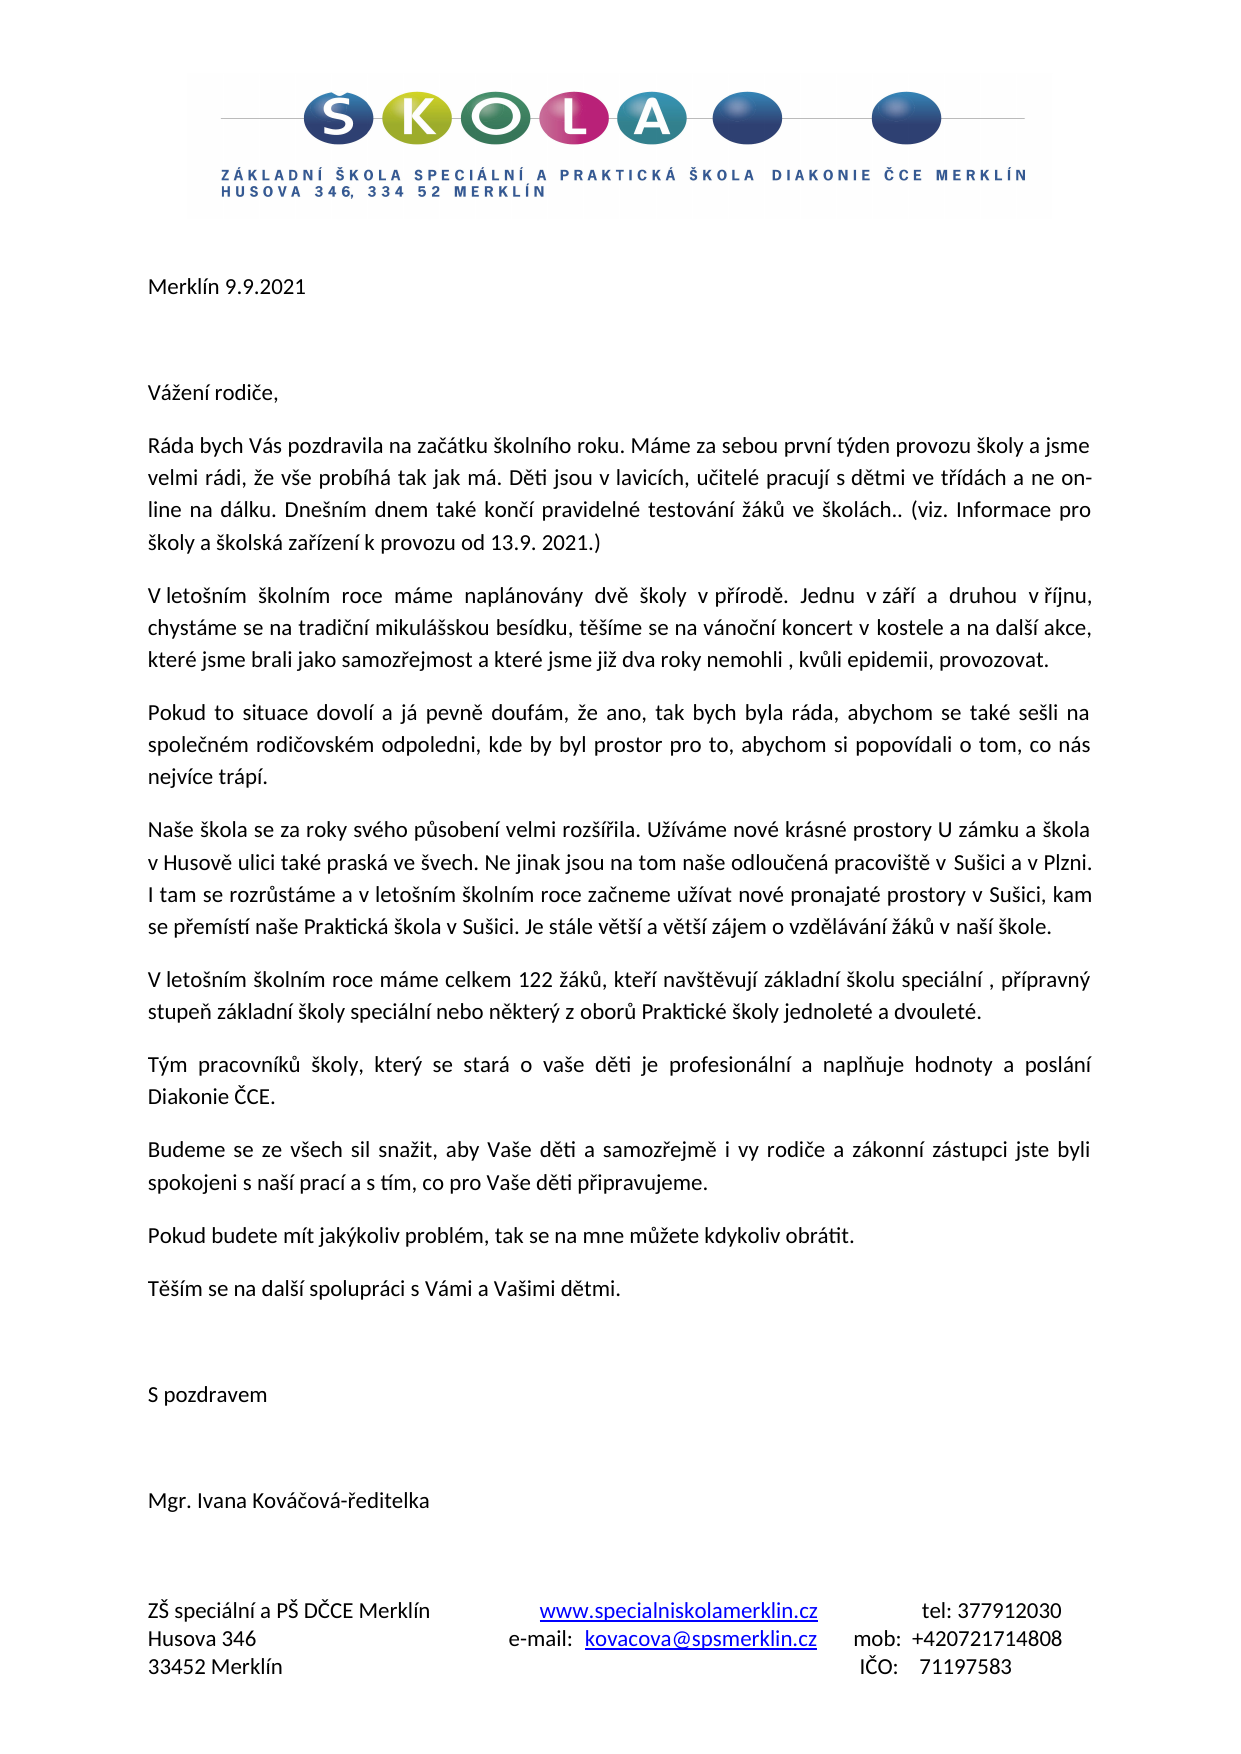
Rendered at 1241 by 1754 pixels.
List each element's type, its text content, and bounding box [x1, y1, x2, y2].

text Pokud to situace dovolí a já pevně doufám, že ano, tak bych byla ráda, abychom se také sešli na společném rodičovském odpoledni, kde by byl prostor pro to, abychom si popovídali o tom, co nás nejvíce trápí. [148, 698, 1093, 791]
text Ráda bych Vás pozdravila na začátku školního roku. Máme za sebou první týden provozu školy a jsme velmi rádi, že vše probíhá tak jak má. Děti jsou v lavicích, učitelé pracují s dětmi ve třídách a ne on- line na dálku. Dnešním dnem také končí pravidelné testování žáků ve školách.. (viz. Informace pro školy a školská zařízení k provozu od 13.9. 2021.) [148, 431, 1093, 556]
text S pozdravem [148, 1380, 1093, 1408]
picture [187, 73, 1053, 219]
text Mgr. Ivana Kováčová-ředitelka [148, 1486, 1093, 1514]
text Budeme se ze všech sil snažit, aby Vaše děti a samozřejmě i vy rodiče a zákonní zástupci jste byli spokojeni s naší prací a s tím, co pro Vaše děti připravujeme. [148, 1136, 1093, 1196]
text Tým pracovníků školy, který se stará o vaše děti je profesionální a naplňuje hodnoty a poslání Diakonie ČCE. [148, 1050, 1093, 1111]
text Těším se na další spolupráci s Vámi a Vašimi dětmi. [148, 1274, 1093, 1302]
text V letošním školním roce máme celkem 122 žáků, kteří navštěvují základní školu speciální , přípravný stupeň základní školy speciální nebo některý z oborů Praktické školy jednoleté a dvouleté. [148, 965, 1093, 1025]
text Merklín 9.9.2021 [148, 272, 1093, 300]
text Pokud budete mít jakýkoliv problém, tak se na mne můžete kdykoliv obrátit. [148, 1221, 1093, 1249]
text V letošním školním roce máme naplánovány dvě školy v přírodě. Jednu v září a druhou v říjnu, chystáme se na tradiční mikulášskou besídku, těšíme se na vánoční koncert v kostele a na další akce, které jsme brali jako samozřejmost a které jsme již dva roky nemohli , kvůli epidemii, provozovat. [148, 581, 1093, 673]
text Naše škola se za roky svého působení velmi rozšířila. Užíváme nové krásné prostory U zámku a škola v Husově ulici také praská ve švech. Ne jinak jsou na tom naše odloučená pracoviště v Sušici a v Plzni. I tam se rozrůstáme a v letošním školním roce začneme užívat nové pronajaté prostory v Sušici, kam se přemístí naše Praktická škola v Sušici. Je stále větší a větší zájem o vzdělávání žáků v naší škole. [148, 816, 1093, 940]
text Vážení rodiče, [148, 378, 1093, 406]
